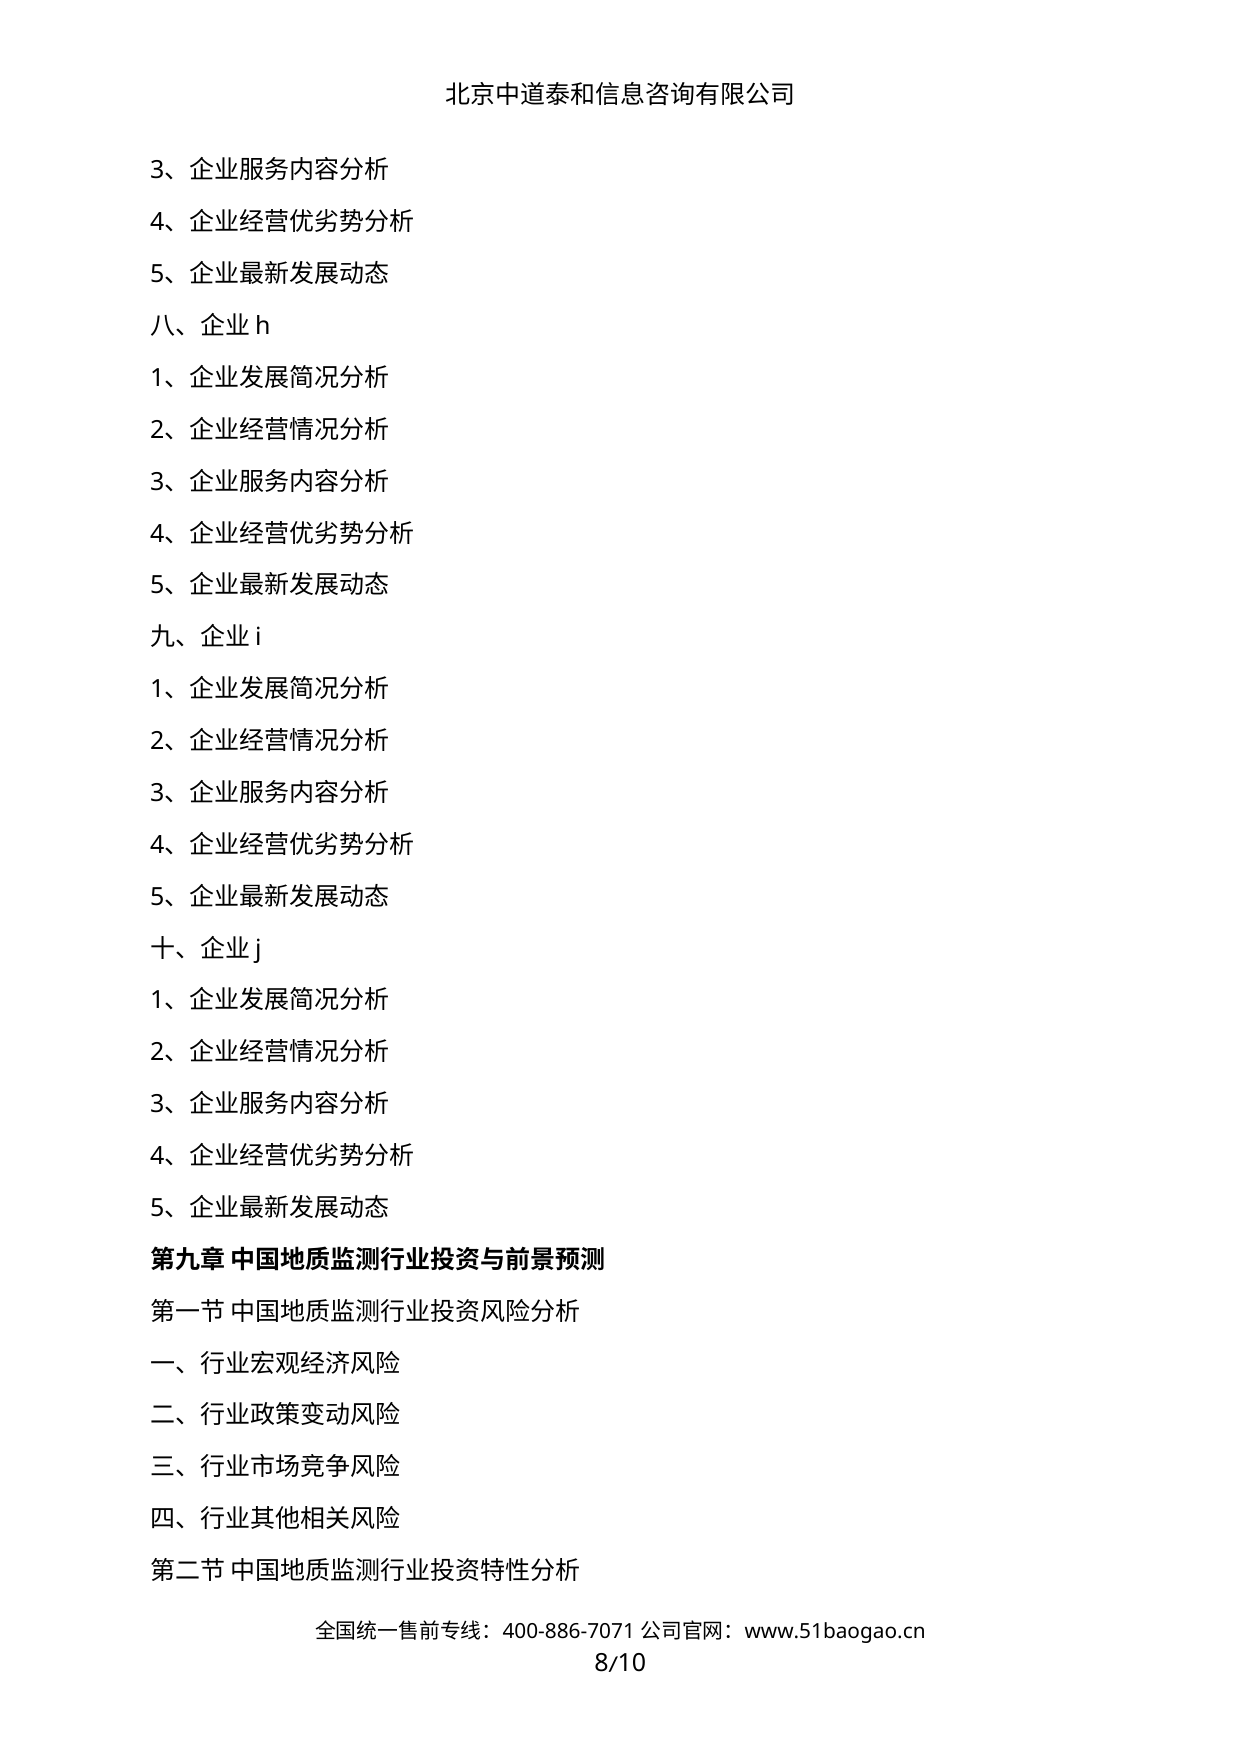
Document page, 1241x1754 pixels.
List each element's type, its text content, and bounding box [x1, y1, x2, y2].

text 2、企业经营情况分析 [150, 721, 1090, 757]
text 5、企业最新发展动态 [150, 876, 1090, 912]
text 4、企业经营优劣势分析 [150, 1136, 1090, 1172]
text 3、企业服务内容分析 [150, 1084, 1090, 1120]
text 5、企业最新发展动态 [150, 565, 1090, 601]
text 八、企业h [150, 306, 1090, 342]
text 第九章 中国地质监测行业投资与前景预测 [150, 1239, 1090, 1276]
text 3、企业服务内容分析 [150, 772, 1090, 809]
text 1、企业发展简况分析 [150, 980, 1090, 1016]
text 四、行业其他相关风险 [150, 1499, 1090, 1535]
text 3、企业服务内容分析 [150, 150, 1090, 186]
text 1、企业发展简况分析 [150, 669, 1090, 705]
text 三、行业市场竞争风险 [150, 1447, 1090, 1483]
text 5、企业最新发展动态 [150, 1187, 1090, 1224]
text 4、企业经营优劣势分析 [150, 824, 1090, 861]
text 3、企业服务内容分析 [150, 461, 1090, 497]
text 第一节 中国地质监测行业投资风险分析 [150, 1291, 1090, 1327]
text 第二节 中国地质监测行业投资特性分析 [150, 1551, 1090, 1587]
text 2、企业经营情况分析 [150, 1032, 1090, 1068]
text 十、企业j [150, 928, 1090, 964]
text 九、企业i [150, 617, 1090, 653]
text 2、企业经营情况分析 [150, 409, 1090, 446]
text 二、行业政策变动风险 [150, 1395, 1090, 1431]
text 1、企业发展简况分析 [150, 357, 1090, 394]
text 一、行业宏观经济风险 [150, 1343, 1090, 1379]
text 4、企业经营优劣势分析 [150, 202, 1090, 238]
text 5、企业最新发展动态 [150, 254, 1090, 290]
text 4、企业经营优劣势分析 [150, 513, 1090, 549]
